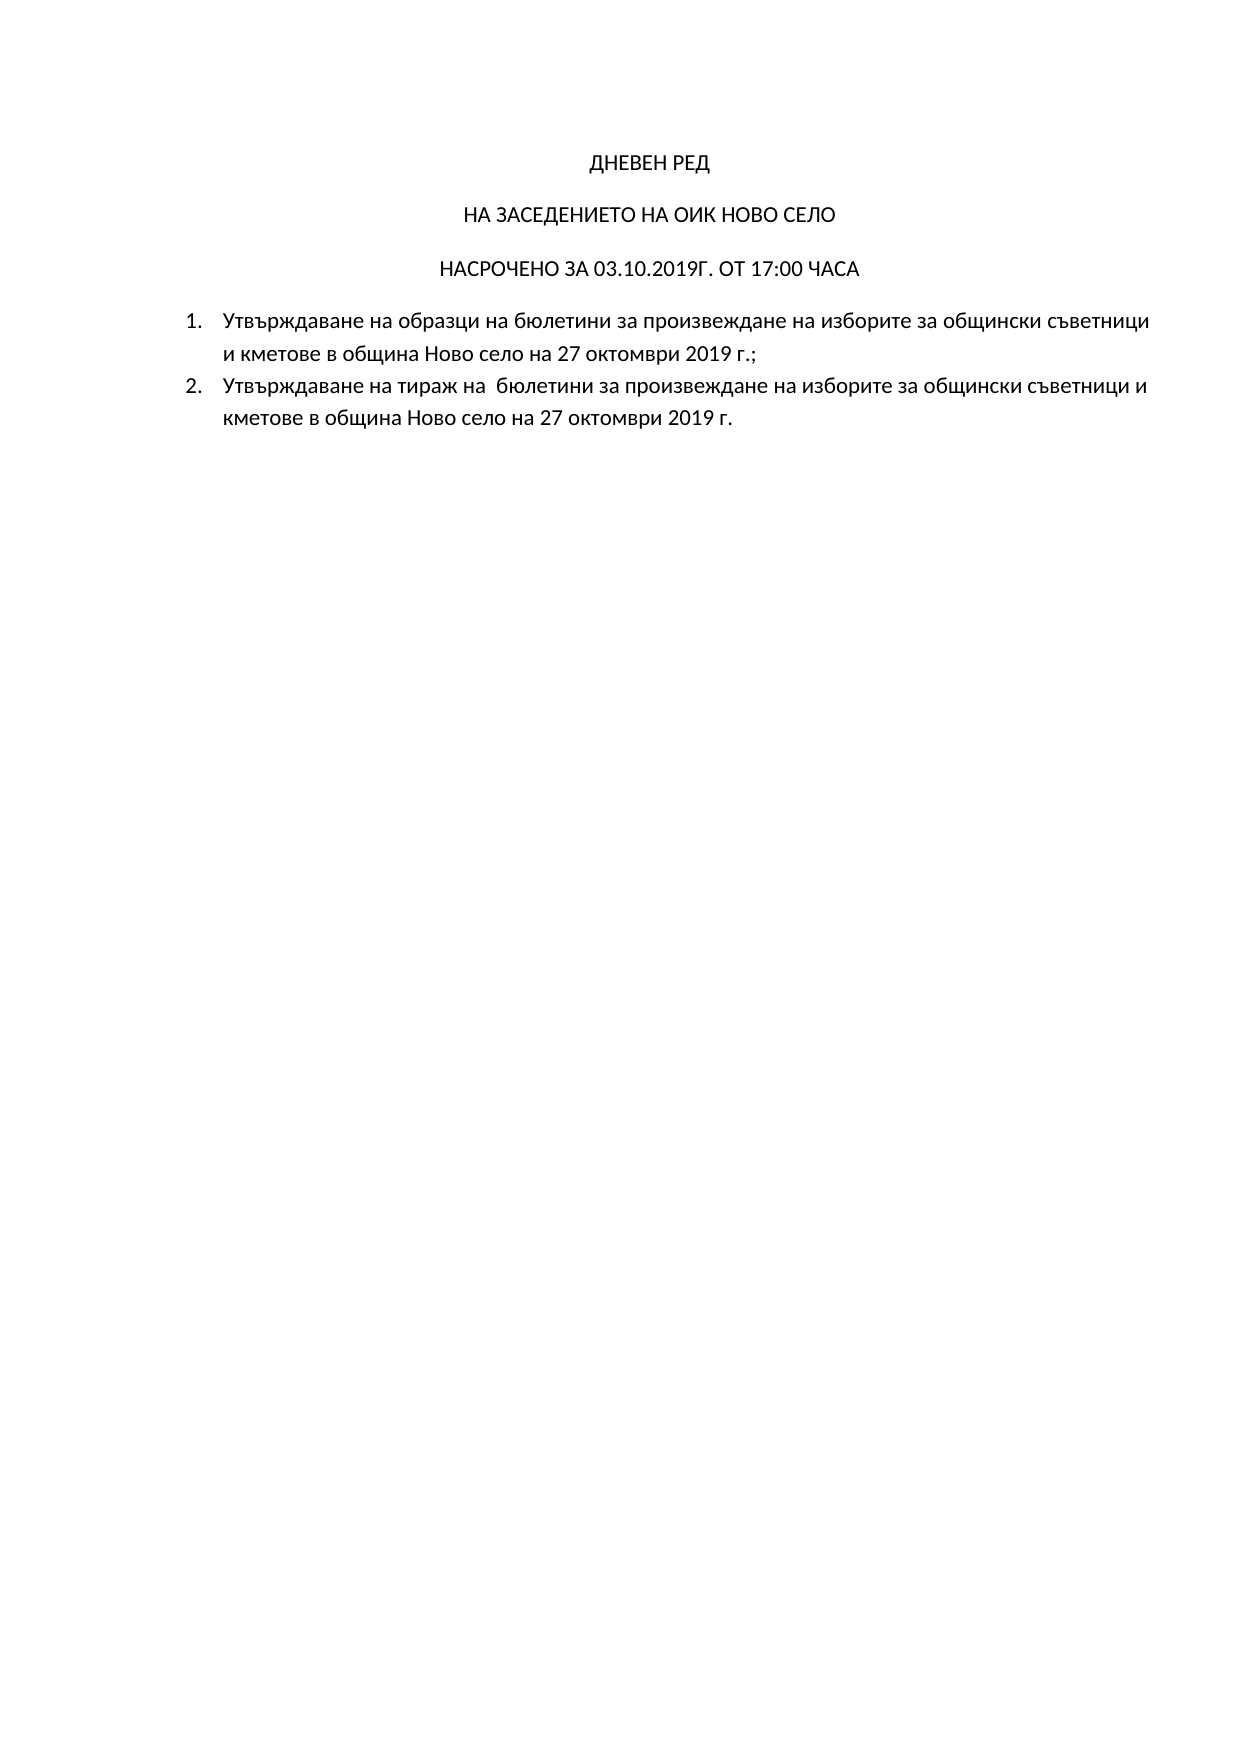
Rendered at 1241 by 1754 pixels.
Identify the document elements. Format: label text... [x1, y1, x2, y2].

text ДНЕВЕН РЕД [148, 148, 1152, 176]
list Утвърждаване на образци на бюлетини за произвеждане на изборите за общински съветници и кметове в община Ново село на 27 октомври 2019 г.; [185, 307, 1152, 367]
list Утвърждаване на тираж на бюлетини за произвеждане на изборите за общински съветници и кметове в община Ново село на 27 октомври 2019 г. [185, 371, 1152, 431]
text НА ЗАСЕДЕНИЕТО НА ОИК НОВО СЕЛО [148, 201, 1152, 229]
text НАСРОЧЕНО ЗА 03.10.2019Г. ОТ 17:00 ЧАСА [148, 254, 1152, 282]
